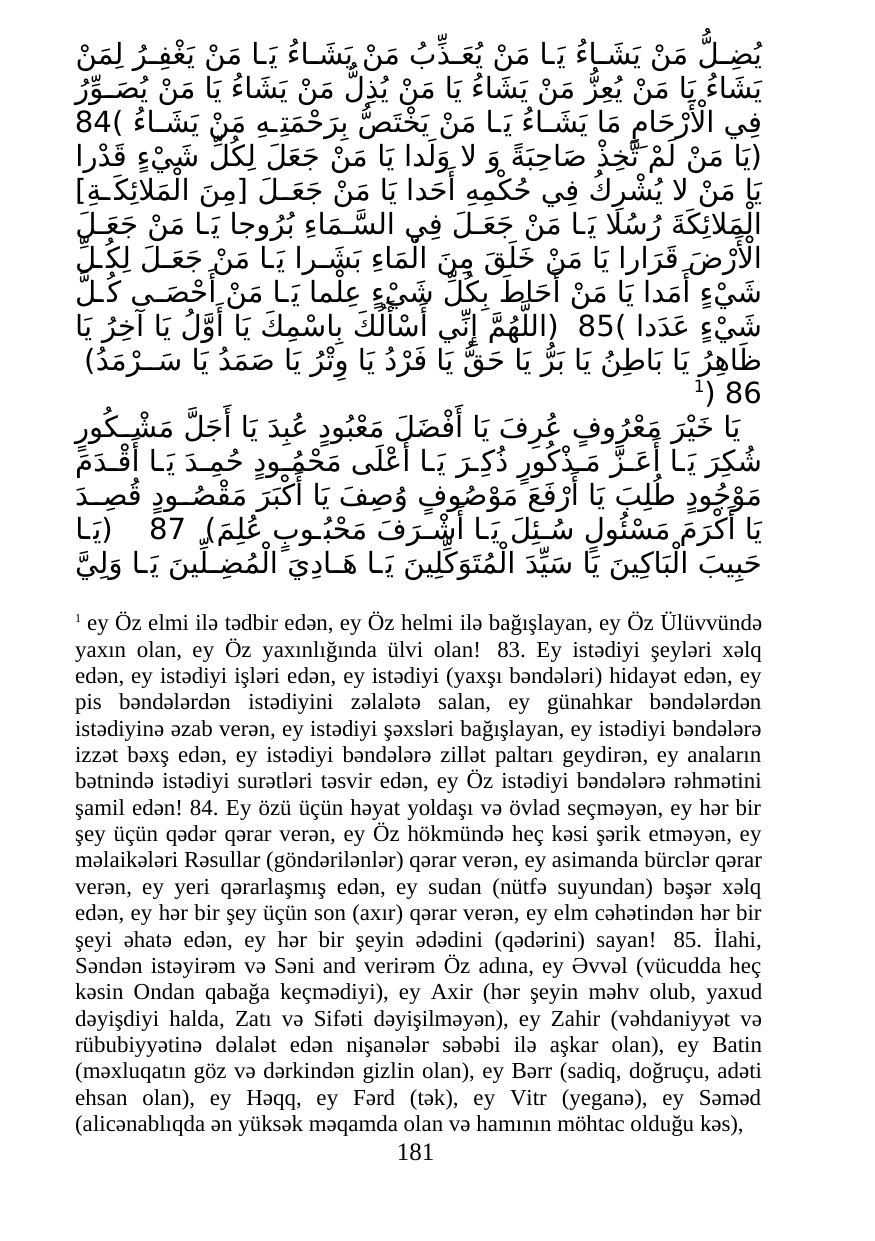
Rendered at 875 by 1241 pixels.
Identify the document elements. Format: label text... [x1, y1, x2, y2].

text يَا مَنْ حَكَمَ بِتَدْبِيرِهِ يَا مَنْ دَبَّرَ بِعِلْمِهِ يَا مَنْ تَجَاوَزَ بِحِلْمِهِ يَا مَنْ دَنَا فِي عُلُوِّهِ يَا مَنْ عَلا فِي دُنُوِّهِ )83 (يَا مَنْ يَخْلُقُ مَا يَشَاءُ يَا مَنْ يَفْعَلُ مَا يَشَاءُ يَا مَنْ يَهْدِي مَنْ يَشَاءُ يَا مَنْ يُضِلُّ مَنْ يَشَاءُ يَا مَنْ يُعَذِّبُ مَنْ يَشَاءُ يَا مَنْ يَغْفِرُ لِمَنْ يَشَاءُ يَا مَنْ يُعِزُّ مَنْ يَشَاءُ يَا مَنْ يُذِلُّ مَنْ يَشَاءُ يَا مَنْ يُصَوِّرُ فِي الْأَرْحَامِ مَا يَشَاءُ يَا مَنْ يَخْتَصُّ بِرَحْمَتِهِ مَنْ يَشَاءُ )84 (يَا مَنْ لَمْ َتَّخِذْ صَاحِبَةً وَ لا وَلَدا يَا مَنْ جَعَلَ لِكُلِّ شَيْ‏ءٍ قَدْرا يَا مَنْ لا يُشْرِكُ فِي حُكْمِهِ أَحَدا يَا مَنْ جَعَلَ [مِنَ الْمَلائِكَةِ] الْمَلائِكَةَ رُسُلا يَا مَنْ جَعَلَ فِي السَّمَاءِ بُرُوجا يَا مَنْ جَعَلَ الْأَرْضَ قَرَارا يَا مَنْ خَلَقَ مِنَ الْمَاءِ بَشَرا يَا مَنْ جَعَلَ لِكُلِّ شَيْ‏ءٍ أَمَدا يَا مَنْ أَحَاطَ بِكُلِّ شَيْ‏ءٍ عِلْما يَا مَنْ أَحْصَى كُلَّ شَيْ‏ءٍ عَدَدا )85 (اللَّهُمَّ إِنِّي أَسْأَلُكَ بِاسْمِكَ يَا أَوَّلُ يَا آخِرُ يَا ظَاهِرُ يَا بَاطِنُ يَا بَرُّ يَا حَقُّ يَا فَرْدُ يَا وِتْرُ يَا صَمَدُ يَا سَرْمَدُ) 86 ( [75, 37, 762, 411]
text يَا خَيْرَ مَعْرُوفٍ عُرِفَ يَا أَفْضَلَ مَعْبُودٍ عُبِدَ يَا أَجَلَّ مَشْكُورٍ شُكِرَ يَا أَعَزَّ مَذْكُورٍ ذُكِرَ يَا أَعْلَى مَحْمُودٍ حُمِدَ يَا أَقْدَمَ مَوْجُودٍ طُلِبَ يَا أَرْفَعَ مَوْصُوفٍ وُصِفَ يَا أَكْبَرَ مَقْصُودٍ قُصِدَ يَا أَكْرَمَ مَسْئُولٍ سُئِلَ يَا أَشْرَفَ مَحْبُوبٍ عُلِمَ) 87 (يَا حَبِيبَ الْبَاكِينَ يَا سَيِّدَ الْمُتَوَكِّلِينَ يَا هَادِيَ الْمُضِلِّينَ يَا وَلِيَّ الْمُؤْمِنِينَ يَا أَنِيسَ الذَّاكِرِينَ يَا مَفْزَعَ الْمَلْهُوفِينَ يَا مُنْجِيَ الصَّادِقِينَ يَا أَقْدَرَ الْقَادِرِينَ يَا أَعْلَمَ الْعَالِمِينَ يَا إِلَهَ الْخَلْقِ أَجْمَعِينَ) 88 (يَا مَنْ عَلا فَقَهَرَ يَا مَنْ مَلَكَ فَقَدَرَ يَا مَنْ بَطَنَ فَخَبَرَ يَا مَنْ عُبِدَ فَشَكَرَ يَا مَنْ عُصِيَ فَغَفَرَ يَا مَنْ لا تَحْوِيهِ الْفِكَرُ يَا مَنْ لا يُدْرِكُهُ بَصَرٌ يَا مَنْ لا يَخْفَى عَلَيْهِ أَثَرٌ يَا رَازِقَ الْبَشَرِ يَا مُقَدِّرَ كُلِّ قَدَرٍ )89( اللَّهُمَّ إِنِّي أَسْأَلُكَ بِاسْمِكَ يَا حَافِظُ يَا بَارِئُ يَا ذَارِئُ يَا بَاذِخُ يَا فَارِجُ يَا فَاتِحُ [75, 411, 762, 581]
